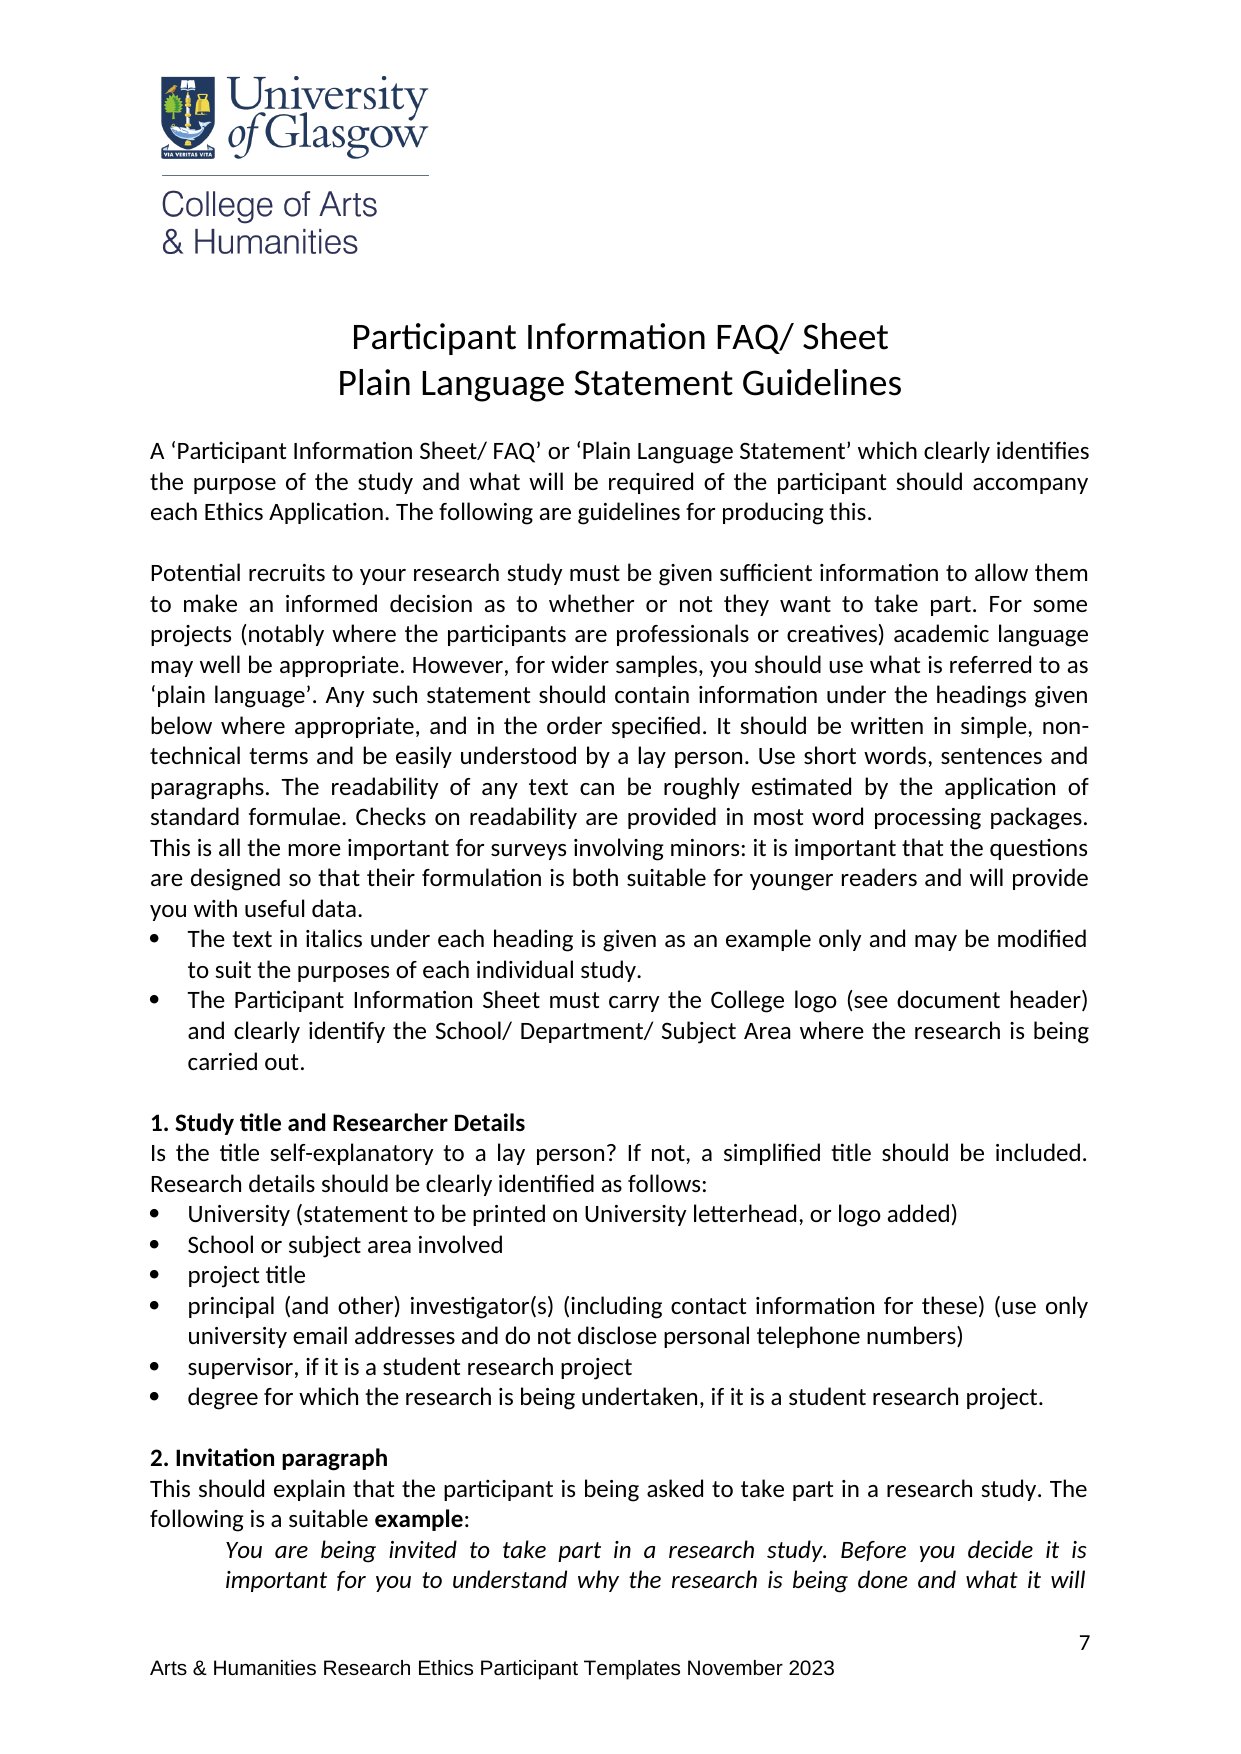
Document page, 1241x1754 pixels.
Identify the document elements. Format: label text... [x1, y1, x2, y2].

text Plain Language Statement Guidelines [150, 359, 1090, 405]
list University (statement to be printed on University letterhead, or logo added) [150, 1198, 1090, 1229]
list supervisor, if it is a student research project [150, 1351, 1090, 1381]
text 1. Study title and Researcher Details [150, 1107, 1090, 1137]
list principal (and other) investigator(s) (including contact information for these) (use only university email addresses and do not disclose personal telephone numbers) [150, 1290, 1090, 1351]
list School or subject area involved [150, 1229, 1090, 1259]
picture [161, 76, 429, 254]
text 2. Invitation paragraph [150, 1442, 1090, 1473]
text Potential recruits to your research study must be given sufficient information to allow them to make an informed decision as to whether or not they want to take part. For some projects (notably where the participants are professionals or creatives) academic language may well be appropriate. However, for wider samples, you should use what is referred to as ‘plain language’. Any such statement should contain information under the headings given below where appropriate, and in the order specified. It should be written in simple, non-technical terms and be easily understood by a lay person. Use short words, sentences and paragraphs. The readability of any text can be roughly estimated by the application of standard formulae. Checks on readability are provided in most word processing packages. This is all the more important for surveys involving minors: it is important that the questions are designed so that their formulation is both suitable for younger readers and will provide you with useful data. [150, 557, 1090, 923]
text This should explain that the participant is being asked to take part in a research study. The following is a suitable example: [150, 1473, 1090, 1534]
text Is the title self-explanatory to a lay person? If not, a simplified title should be included. Research details should be clearly identified as follows: [150, 1137, 1090, 1198]
list degree for which the research is being undertaken, if it is a student research project. [150, 1381, 1090, 1412]
text A ‘Participant Information Sheet/ FAQ’ or ‘Plain Language Statement’ which clearly identifies the purpose of the study and what will be required of the participant should accompany each Ethics Application. The following are guidelines for producing this. [150, 435, 1090, 527]
text Participant Information FAQ/ Sheet [150, 313, 1090, 359]
list The text in italics under each heading is given as an example only and may be modified to suit the purposes of each individual study. [150, 923, 1090, 984]
list The Participant Information Sheet must carry the College logo (see document header) and clearly identify the School/ Department/ Subject Area where the research is being carried out. [150, 984, 1090, 1076]
list project title [150, 1259, 1090, 1290]
